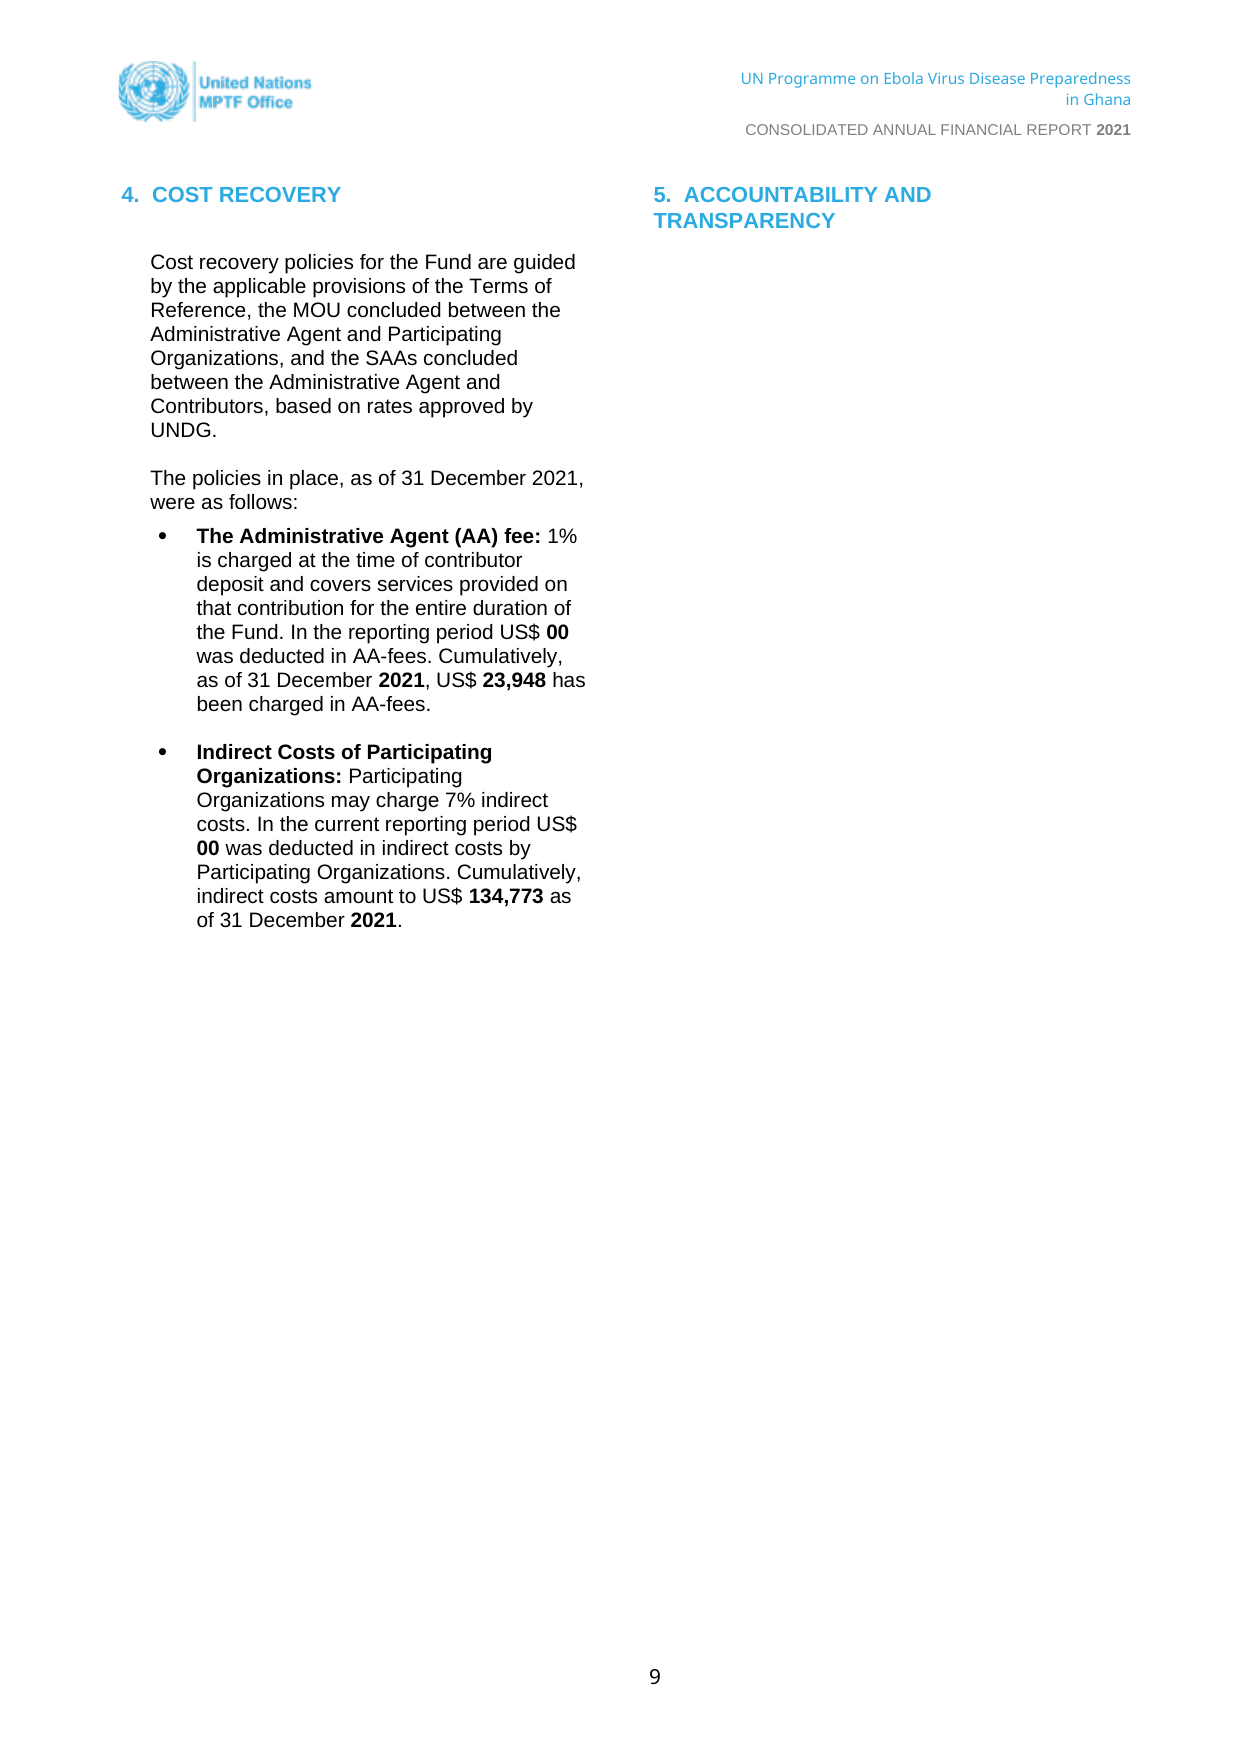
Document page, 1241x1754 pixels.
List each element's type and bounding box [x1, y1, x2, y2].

table_header [0, 178, 1240, 1022]
picture [118, 61, 312, 122]
